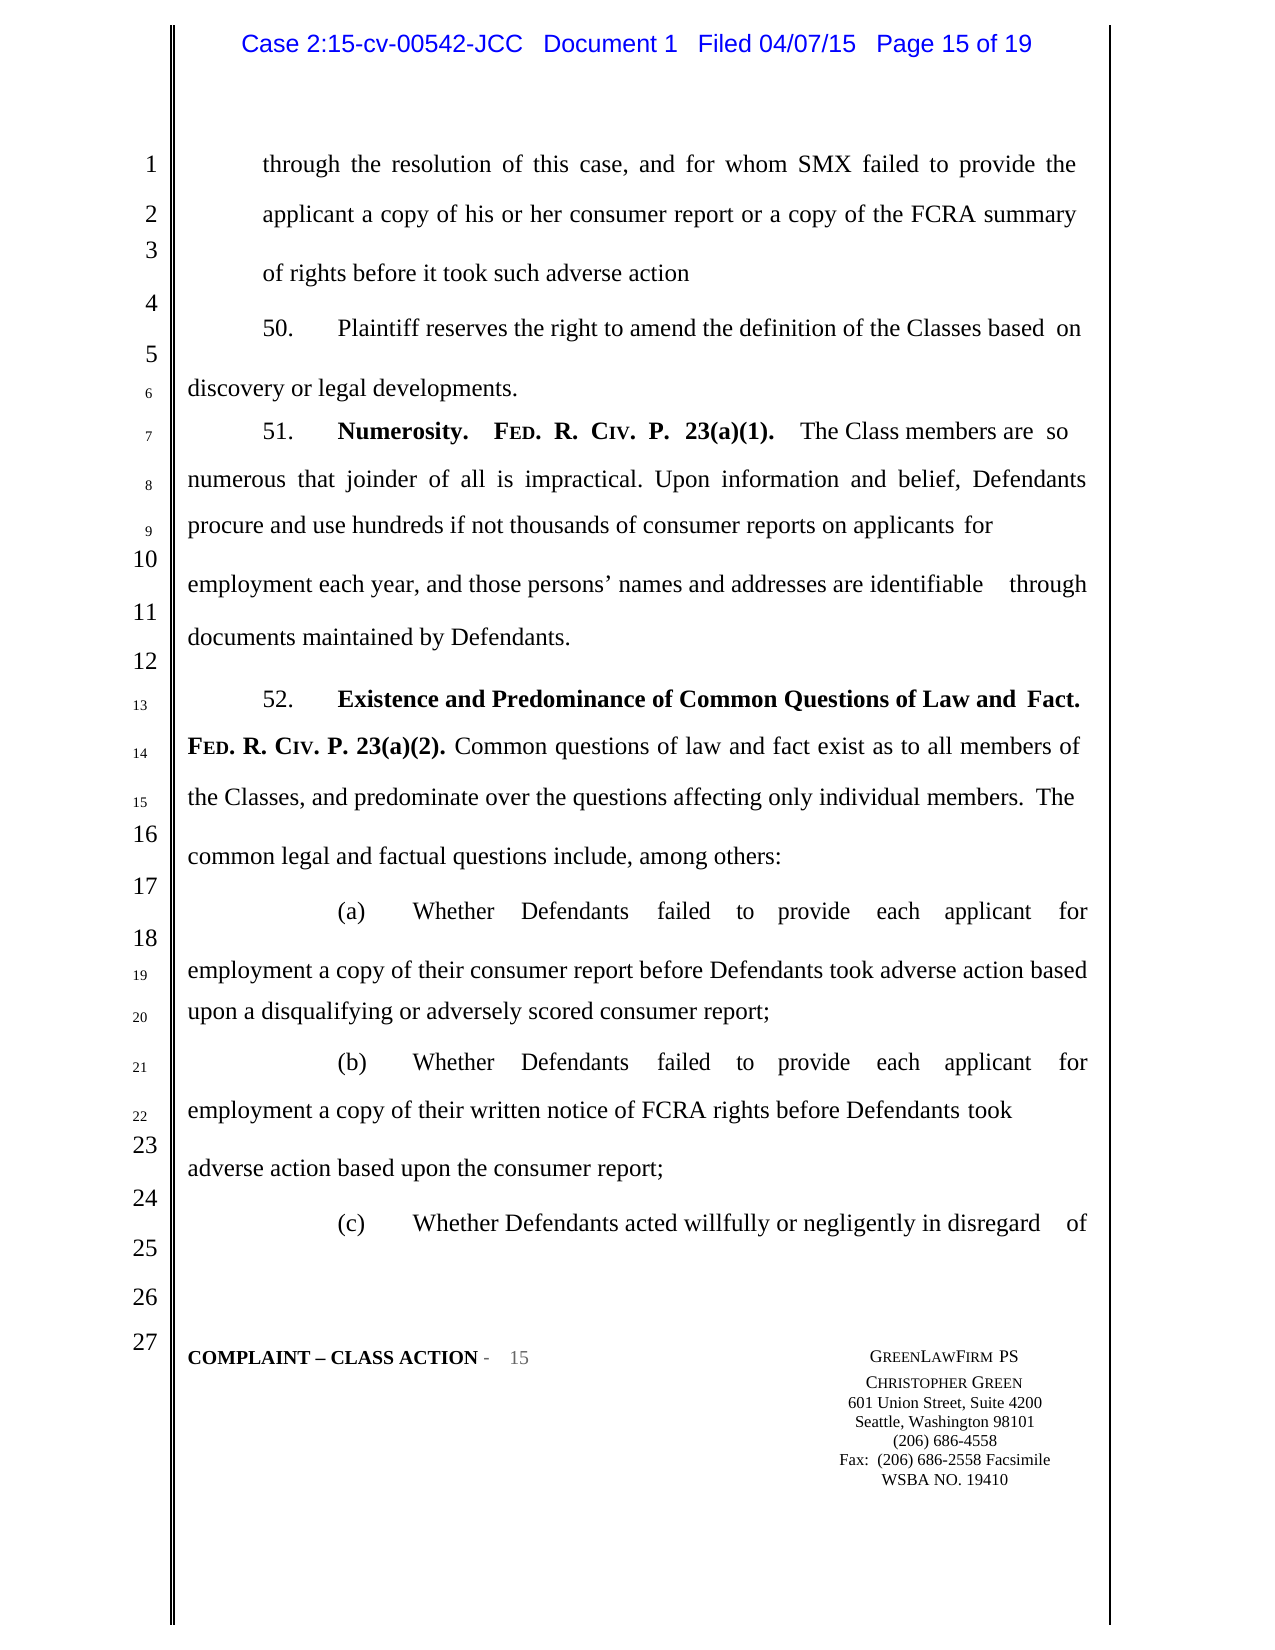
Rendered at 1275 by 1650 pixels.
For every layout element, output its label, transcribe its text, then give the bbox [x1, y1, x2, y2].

text Seattle, Washington 98101 [121, 1412, 1035, 1431]
text 24 [132, 1184, 1123, 1212]
list 51. Numerosity. FED. R. CIV. P. 23(a)(1). The Class members are so [145, 416, 1123, 444]
text of rights before it took such adverse action [145, 263, 1123, 286]
list Plaintiff reserves the right to amend the definition of the Classes based on [262, 317, 1123, 342]
list through the resolution of this case, and for whom SMX failed to provide the [145, 149, 1123, 179]
list Whether Defendants failed to provide each applicant for [337, 900, 1123, 924]
list the Classes, and predominate over the questions affecting only individual members. The [132, 782, 1123, 811]
list FED. R. CIV. P. 23(a)(2). Common questions of law and fact exist as to all members of [132, 731, 1123, 762]
text 16 [132, 825, 1123, 847]
text 5 [130, 342, 172, 368]
text 26 [132, 1282, 1123, 1310]
text employment each year, and those persons’ names and addresses are identifiable through [132, 572, 1123, 597]
list (b) Whether Defendants failed to provide each applicant for [132, 1047, 1123, 1075]
text common legal and factual questions include, among others: [132, 847, 1123, 869]
text (c) Whether Defendants acted willfully or negligently in disregard of [337, 1212, 1123, 1236]
text Fax: (206) 686-2558 Facsimile [121, 1450, 1050, 1469]
text 601 Union Street, Suite 4200 [121, 1392, 1042, 1412]
list applicant a copy of his or her consumer report or a copy of the FCRA summary [145, 199, 1123, 228]
list upon a disqualifying or adversely scored consumer report; [132, 996, 1123, 1025]
list employment a copy of their written notice of FCRA rights before Defendants took [132, 1095, 1123, 1124]
text documents maintained by Defendants. [187, 626, 1123, 650]
list employment a copy of their consumer report before Defendants took adverse action based [132, 955, 1123, 984]
text 27 COMPLAINT – CLASS ACTION - 15 GREENLAWFIRM PS CHRISTOPHER GREEN [132, 1332, 1024, 1392]
text Case 2:15-cv-00542-JCC Document 1 Filed 04/07/15 Page 15 of 19 [241, 29, 1123, 57]
text 4 [130, 290, 172, 317]
list numerous that joinder of all is impractical. Upon information and belief, Defendants [145, 464, 1123, 493]
text 3 [130, 241, 172, 263]
text 25 [132, 1236, 1123, 1261]
text 12 [132, 650, 1123, 674]
text adverse action based upon the consumer report; [132, 1158, 1123, 1181]
text WSBA NO. 19410 [121, 1469, 1008, 1488]
text (206) 686-4558 [121, 1431, 997, 1450]
text 23 [132, 1135, 1123, 1158]
text 18 [132, 924, 1123, 951]
list discovery or legal developments. [145, 373, 1123, 402]
text 10 [132, 548, 1123, 572]
text 11 [132, 597, 1123, 626]
subtitle 52. Existence and Predominance of Common Questions of Law and Fact. [132, 684, 1123, 713]
list procure and use hundreds if not thousands of consumer reports on applicants for [145, 510, 1123, 539]
text 17 [132, 874, 1123, 900]
